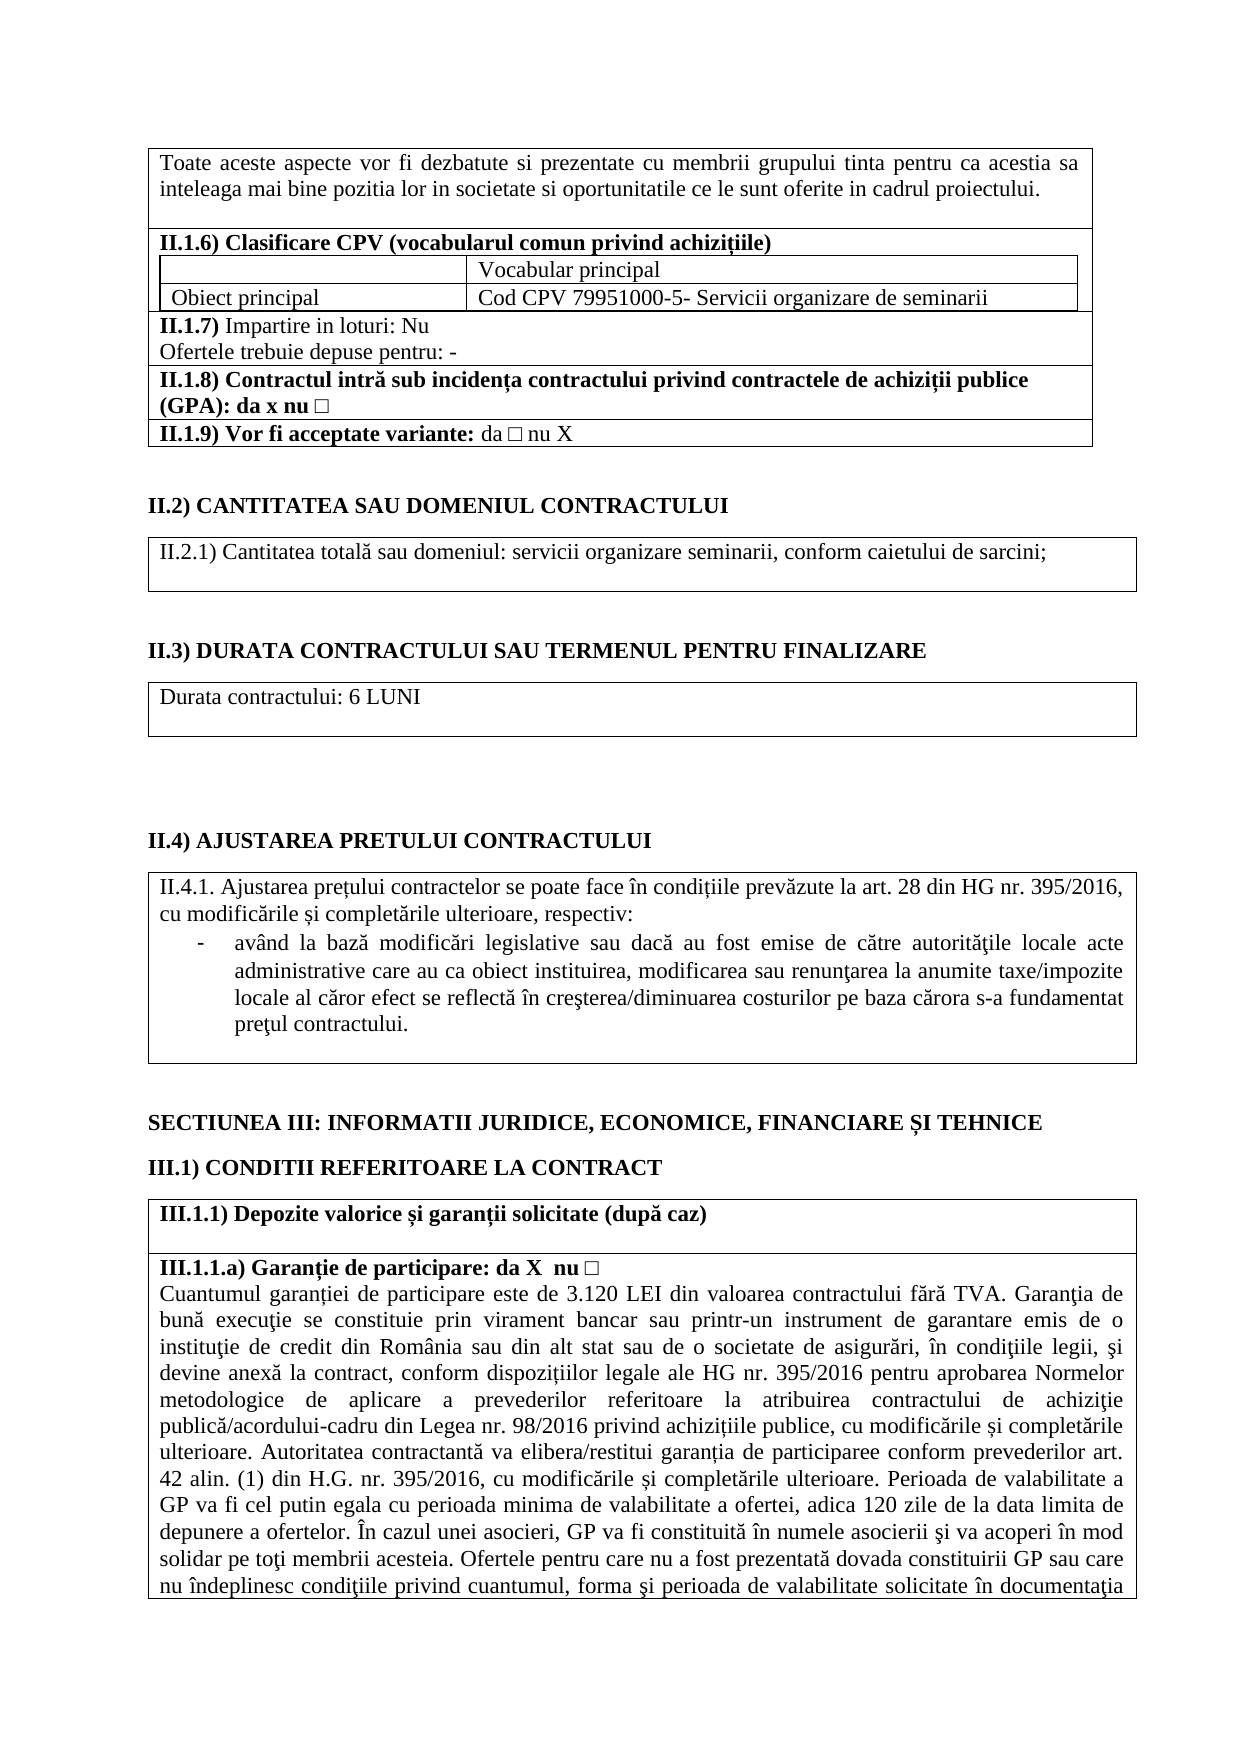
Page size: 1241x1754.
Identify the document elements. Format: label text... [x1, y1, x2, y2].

text II.3) DURATA CONTRACTULUI SAU TERMENUL PENTRU FINALIZARE [148, 637, 1137, 663]
text II.2) CANTITATEA SAU DOMENIUL CONTRACTULUI [148, 492, 1137, 518]
text SECTIUNEA III: INFORMATII JURIDICE, ECONOMICE, FINANCIARE ȘI TEHNICE [148, 1109, 1137, 1135]
table_header II.4.1. Ajustarea prețului contractelor se poate face în condițiile prevăzute la art. 28 din HG nr. 395/2016, cu modificările și completările ulterioare, respectiv: având la bază modificări legislative sau dacă au fost emise de către autorităţile locale acte administrative care au ca obiect instituirea, modificarea sau renunţarea la anumite taxe/impozite locale al căror efect se reflectă în creşterea/diminuarea costurilor pe baza cărora s-a fundamentat preţul contractului. [149, 873, 1136, 1063]
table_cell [149, 149, 1092, 228]
table_header III.1.1) Depozite valorice și garanții solicitate (după caz) [149, 1200, 1136, 1253]
table_cell II.1.8) Contractul intră sub incidența contractului privind contractele de achiziții publice (GPA): da x nu □ [149, 366, 1092, 418]
table_cell II.1.9) Vor fi acceptate variante: da □ nu X [149, 420, 1092, 446]
text II.4) AJUSTAREA PRETULUI CONTRACTULUI [148, 827, 1137, 853]
table_header II.2.1) Cantitatea totală sau domeniul: servicii organizare seminarii, conform caietului de sarcini; [149, 538, 1136, 591]
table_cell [149, 1254, 1136, 1598]
table_cell II.1.6) Clasificare CPV (vocabularul comun privind achizițiile) [149, 229, 1092, 311]
table_header Durata contractului: 6 LUNI [149, 683, 1136, 736]
text III.1) CONDITII REFERITOARE LA CONTRACT [148, 1154, 1137, 1180]
table_cell II.1.7) Impartire in loturi: Nu Ofertele trebuie depuse pentru: - [149, 312, 1092, 365]
